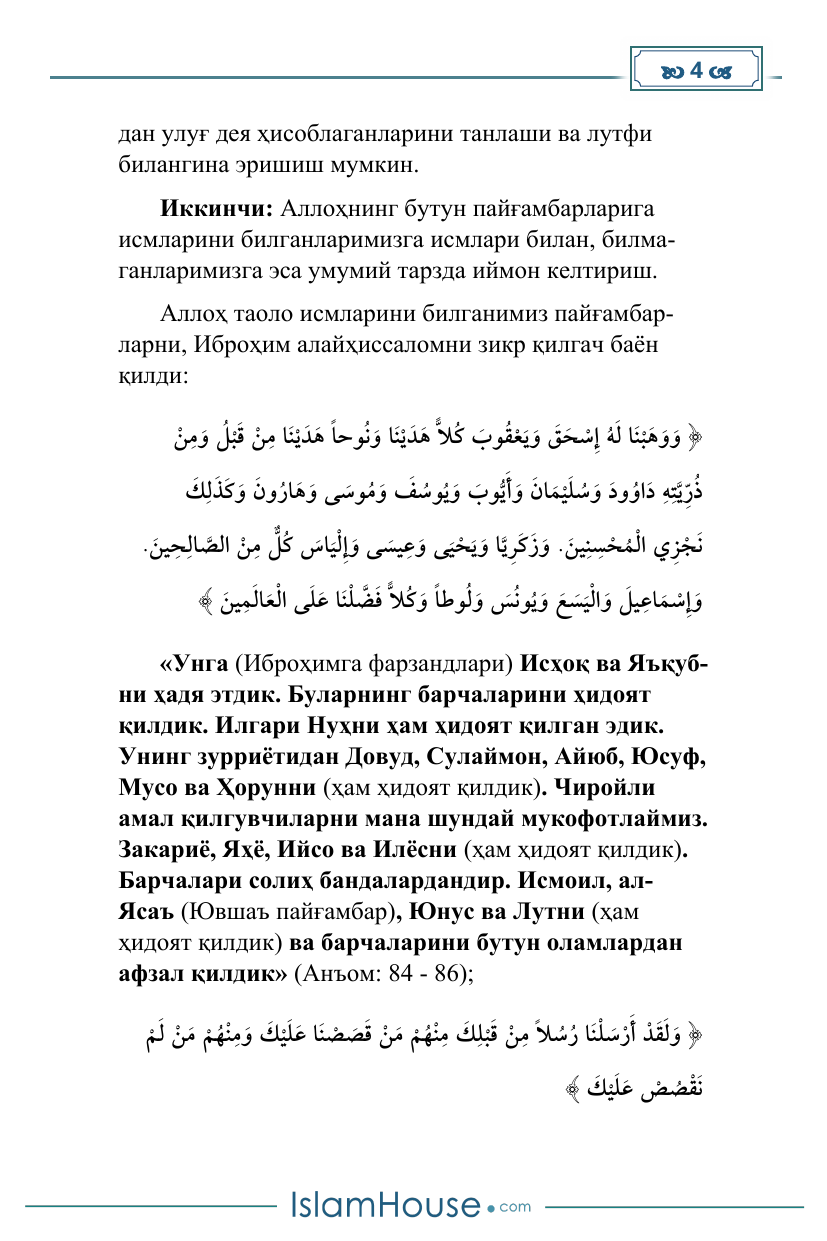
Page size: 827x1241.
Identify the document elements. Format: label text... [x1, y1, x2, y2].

picture [18, 1186, 277, 1223]
text «Унга (Иброҳимга фарзандлари) Исҳоқ ва Яъқуб-ни ҳадя этдик. Буларнинг барчаларини ҳидоят қилдик. Илгари Нуҳни ҳам ҳидоят қилган эдик. Унинг зурриётидан Довуд, Сулаймон, Айюб, Юсуф, Мусо ва Ҳорунни (ҳам ҳидоят қилдик). Чиройли амал қилгувчиларни мана шундай мукофотлаймиз. Закариё, Яҳё, Ийсо ва Илёсни (ҳам ҳидоят қилдик). Барчалари солиҳ бандалардандир. Исмоил, ал-Ясаъ (Ювшаъ пайғамбар), Юнус ва Лутни (ҳам ҳидоят қилдик) ва барчаларини бутун оламлардан афзал қилдик» (Анъом: 84 - 86); [118, 648, 709, 987]
text Аллоҳ таоло исмларини билганимиз пайғамбар-ларни, Иброҳим алайҳиссаломни зикр қилгач баён қилди: [118, 298, 709, 389]
picture [284, 1186, 805, 1224]
subtitle ﴿ وَوَهَبْنَا لَهُ إِسْحَقَ وَيَعْقُوبَ كُلاًّ هَدَيْنَا وَنُوحاً هَدَيْنَا مِنْ قَبْلُ وَمِنْ ذُرِّيَّتِهِ دَاوُودَ وَسُلَيْمَانَ وَأَيُّوبَ وَيُوسُفَ وَمُوسَى وَهَارُونَ وَكَذَلِكَ نَجْزِي الْمُحْسِنِينَ. وَزَكَرِيَّا وَيَحْيَى وَعِيسَى وَإِلْيَاسَ كُلٌّ مِنْ الصَّالِحِينَ. وَإِسْمَاعِيلَ وَالْيَسَعَ وَيُونُسَ وَلُوطاً وَكُلاًّ فَضَّلْنَا عَلَى الْعَالَمِينَ ﴾ [130, 416, 703, 621]
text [118, 118, 709, 178]
text Иккинчи: Аллоҳнинг бутун пайғамбарларига исмларини билганларимизга исмлари билан, билма-ганларимизга эса умумий тарзда иймон келтириш. [118, 193, 709, 283]
subtitle ﴿ وَلَقَدْ أَرْسَلْنَا رُسُلاً مِنْ قَبْلِكَ مِنْهُمْ مَنْ قَصَصْنَا عَلَيْكَ وَمِنْهُمْ مَنْ لَمْ نَقْصُصْ عَلَيْكَ ﴾ [130, 1014, 703, 1109]
